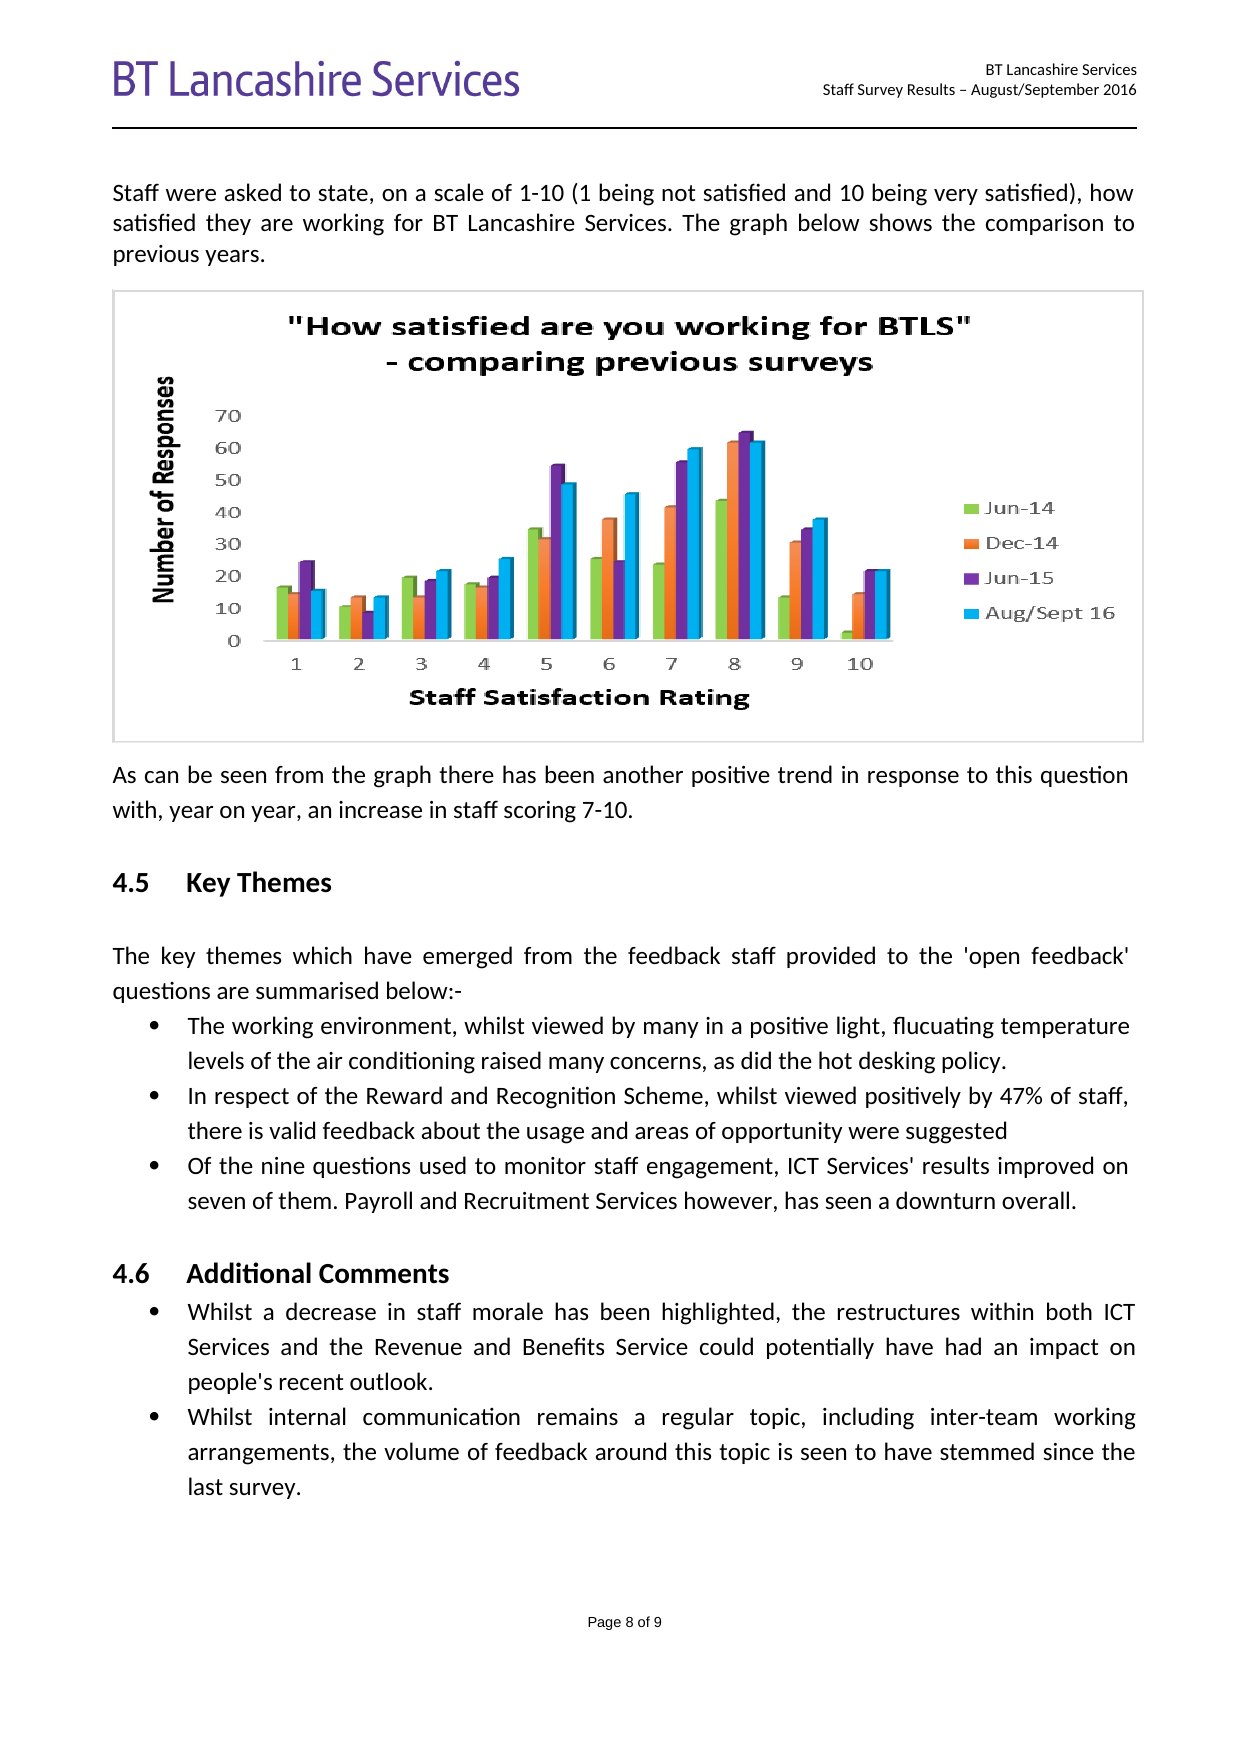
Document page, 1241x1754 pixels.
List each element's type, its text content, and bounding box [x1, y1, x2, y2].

list Of the nine questions used to monitor staff engagement, ICT Services' results improved on seven of them. Payroll and Recruitment Services however, has seen a downturn overall. [150, 1150, 1131, 1216]
picture [99, 48, 521, 102]
text The key themes which have emerged from the feedback staff provided to the 'open feedback' questions are summarised below:- [112, 940, 1131, 1006]
text Staff were asked to state, on a scale of 1-10 (1 being not satisfied and 10 being very satisfied), how satisfied they are working for BT Lancashire Services. The graph below shows the comparison to previous years. [112, 177, 1137, 268]
text As can be seen from the graph there has been another positive trend in response to this question with, year on year, an increase in staff scoring 7-10. [112, 759, 1131, 825]
list Whilst internal communication remains a regular topic, including inter-team working arrangements, the volume of feedback around this topic is seen to have stemmed since the last survey. [150, 1401, 1137, 1502]
picture [113, 289, 1144, 743]
text 4.6 Additional Comments [112, 1255, 1131, 1291]
text 4.5 Key Themes [112, 864, 1131, 900]
list In respect of the Reward and Recognition Scheme, whilst viewed positively by 47% of staff, there is valid feedback about the usage and areas of opportunity were suggested [150, 1080, 1131, 1146]
list Whilst a decrease in staff morale has been highlighted, the restructures within both ICT Services and the Revenue and Benefits Service could potentially have had an impact on people's recent outlook. [150, 1296, 1137, 1397]
list The working environment, whilst viewed by many in a positive light, flucuating temperature levels of the air conditioning raised many concerns, as did the hot desking policy. [150, 1010, 1131, 1076]
